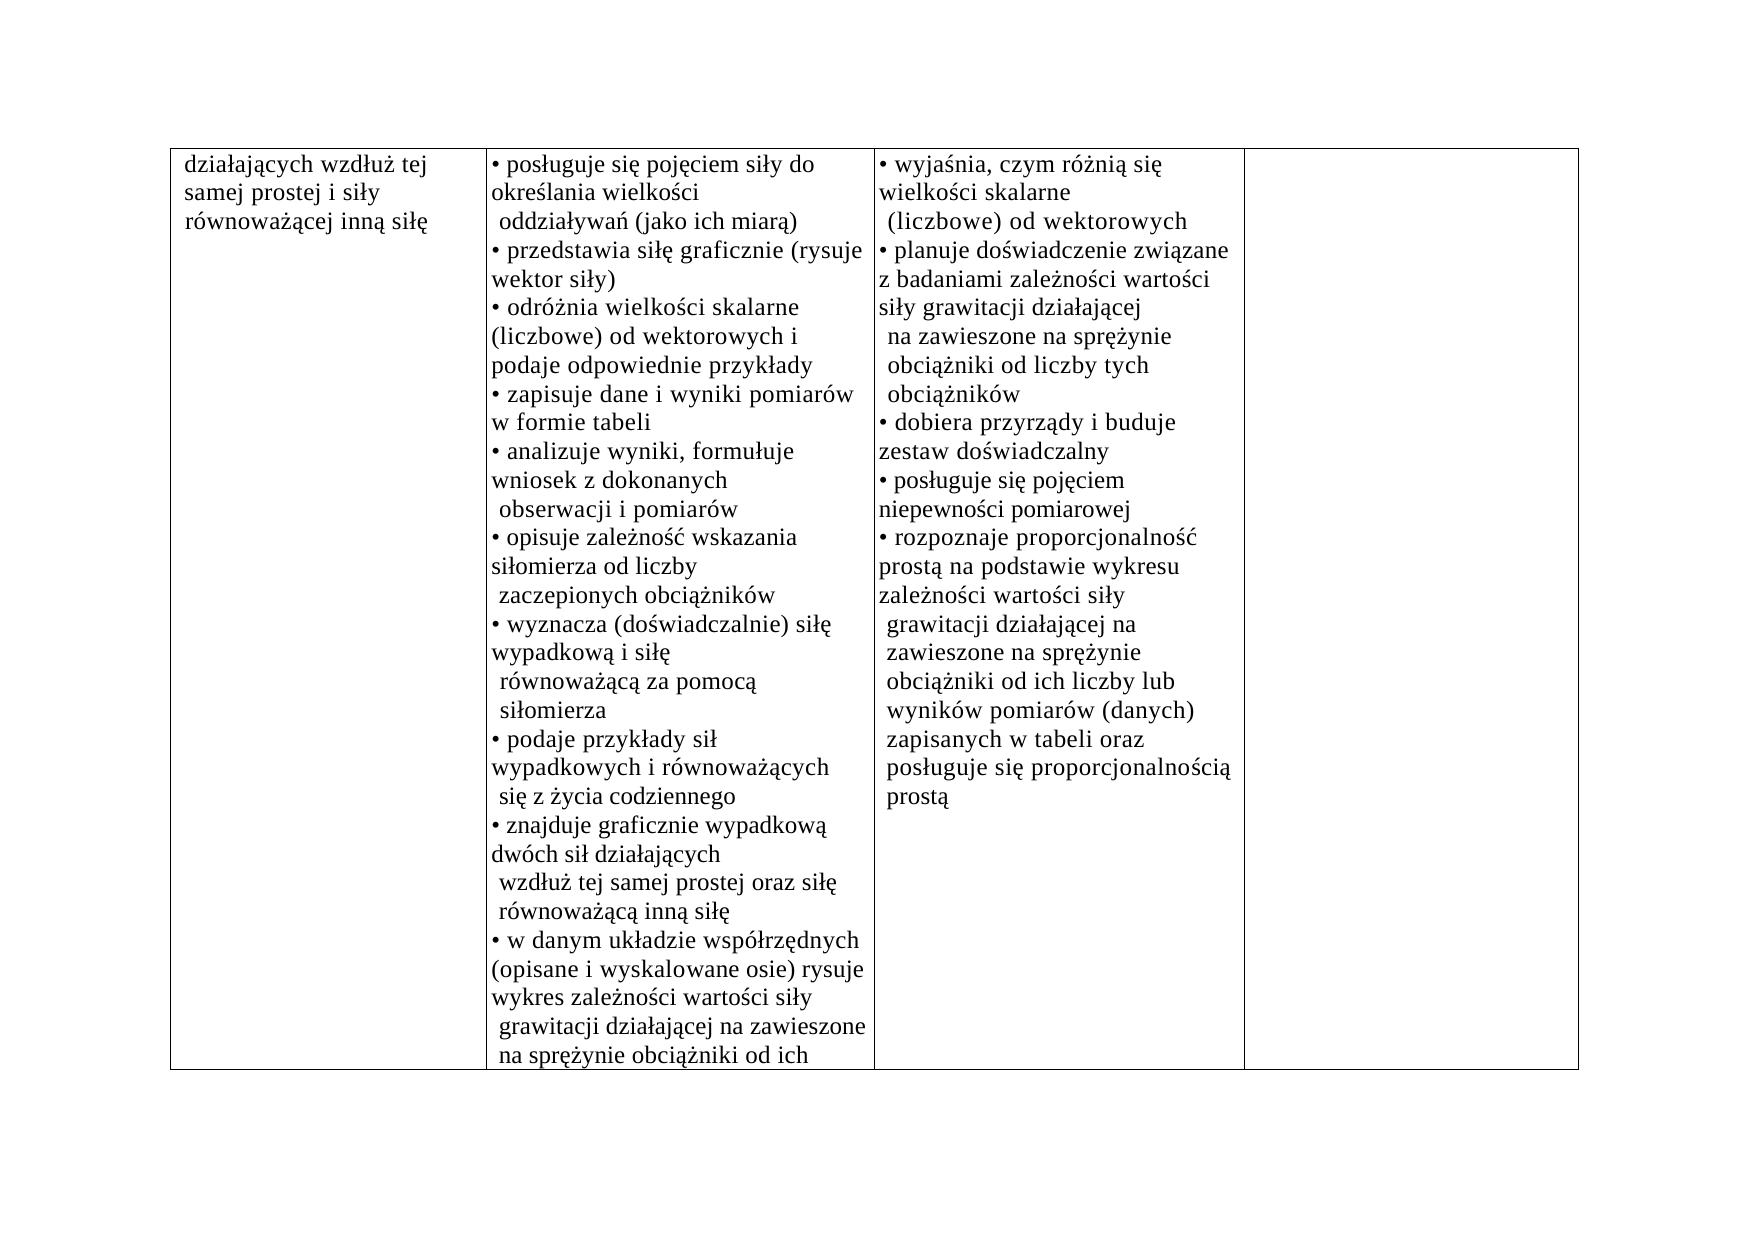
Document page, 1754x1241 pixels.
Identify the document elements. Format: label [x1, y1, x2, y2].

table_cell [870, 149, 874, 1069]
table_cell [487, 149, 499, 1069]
table_cell [171, 149, 486, 1069]
table_cell [875, 149, 1244, 1069]
table_cell [1245, 149, 1578, 1069]
